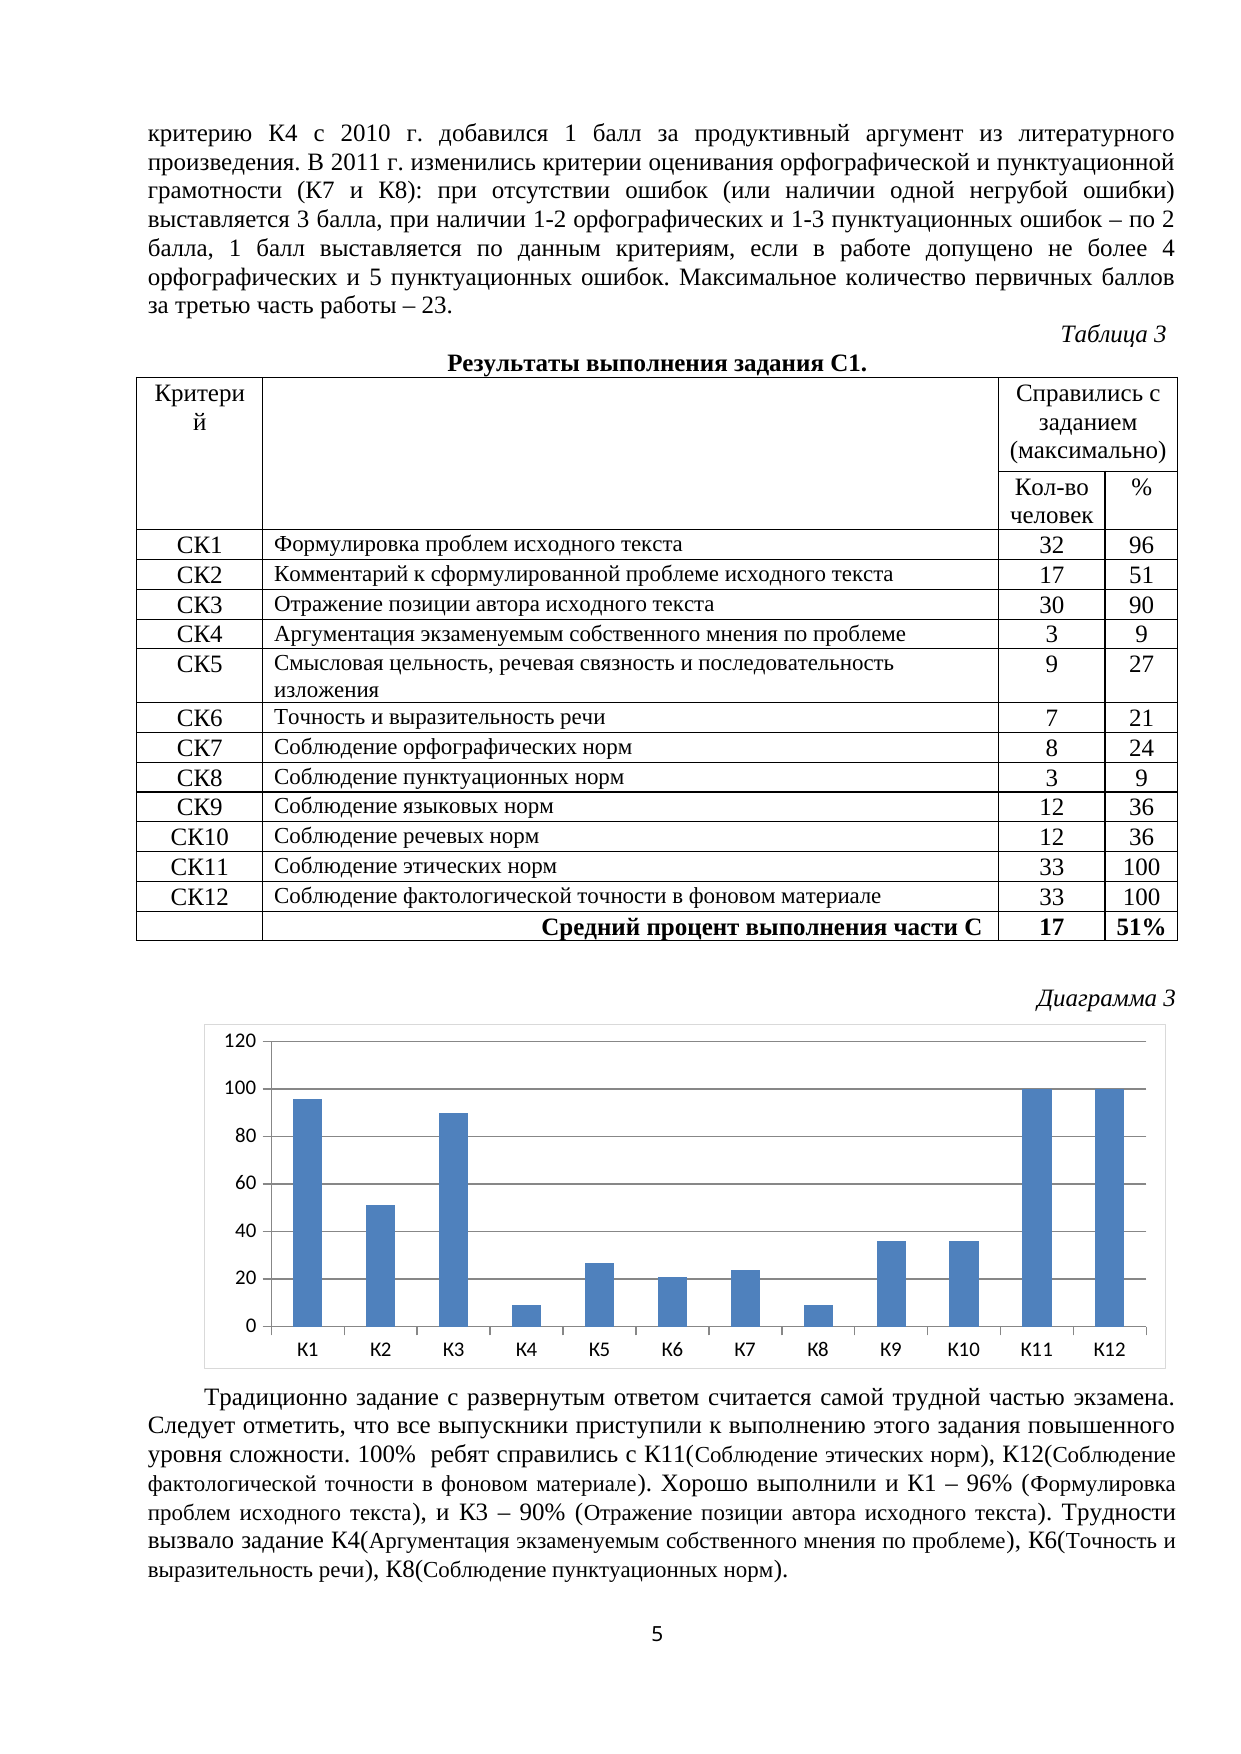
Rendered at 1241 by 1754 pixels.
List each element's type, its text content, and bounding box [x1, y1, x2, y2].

table_cell Кол-во человек [999, 472, 1104, 529]
table_cell 100 [1106, 852, 1177, 881]
table_cell 17 [999, 912, 1104, 940]
table_cell 9 [1106, 620, 1177, 648]
table_cell 51% [1106, 912, 1177, 940]
table_cell СК12 [137, 882, 262, 911]
table_cell 12 [999, 822, 1104, 851]
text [148, 118, 1176, 319]
table_header Справились с заданием (максимально) [999, 378, 1177, 471]
table_cell 32 [999, 530, 1104, 559]
text Традиционно задание с развернутым ответом считается самой трудной частью экзамена. Следует отметить, что все выпускники приступили к выполнению этого задания повышенного уровня сложности. 100% ребят справились с К11(Соблюдение этических норм), К12(Соблюдение фактологической точности в фоновом материале). Хорошо выполнили и К1 – 96% (Формулировка проблем исходного текста), и К3 – 90% (Отражение позиции автора исходного текста). Трудности вызвало задание К4(Аргументация экзаменуемым собственного мнения по проблеме), К6(Точность и выразительность речи), К8(Соблюдение пунктуационных норм). [148, 1382, 1176, 1583]
table_cell 7 [999, 703, 1104, 732]
table_cell СК4 [137, 620, 262, 648]
table_cell 36 [1106, 822, 1177, 851]
table_cell Средний процент выполнения части С [263, 912, 998, 940]
table_cell Формулировка проблем исходного текста [263, 530, 998, 559]
table_cell СК5 [137, 649, 262, 702]
table_cell 90 [1106, 590, 1177, 618]
table_cell Смысловая цельность, речевая связность и последовательность изложения [263, 649, 998, 702]
table_cell Комментарий к сформулированной проблеме исходного текста [263, 560, 998, 589]
table_cell [137, 912, 262, 940]
table_cell СК10 [137, 822, 262, 851]
table_cell 33 [999, 852, 1104, 881]
table_cell СК6 [137, 703, 262, 732]
table_cell 9 [999, 649, 1104, 702]
table_cell 17 [999, 560, 1104, 589]
table_cell 27 [1106, 649, 1177, 702]
table_cell СК3 [137, 590, 262, 618]
text Диаграмма 3 [148, 983, 1176, 1011]
table_cell Аргументация экзаменуемым собственного мнения по проблеме [263, 620, 998, 648]
table_cell Соблюдение языковых норм [263, 793, 998, 821]
table_cell 9 [1106, 763, 1177, 791]
table_cell Соблюдение орфографических норм [263, 733, 998, 762]
table_cell Соблюдение речевых норм [263, 822, 998, 851]
table_cell Точность и выразительность речи [263, 703, 998, 732]
text Результаты выполнения задания С1. [148, 348, 1166, 377]
table_cell 51 [1106, 560, 1177, 589]
table_cell 100 [1106, 882, 1177, 911]
table_cell 12 [999, 793, 1104, 821]
table_cell 30 [999, 590, 1104, 618]
table_cell 24 [1106, 733, 1177, 762]
table_cell 3 [999, 620, 1104, 648]
table_cell % [1106, 472, 1177, 529]
table_cell СК7 [137, 733, 262, 762]
table_cell 3 [999, 763, 1104, 791]
table_cell 33 [999, 882, 1104, 911]
table_cell Соблюдение фактологической точности в фоновом материале [263, 882, 998, 911]
table_cell СК2 [137, 560, 262, 589]
table_cell 36 [1106, 793, 1177, 821]
table_cell 8 [999, 733, 1104, 762]
table_header Критерий [137, 378, 262, 529]
table_cell Соблюдение пунктуационных норм [263, 763, 998, 791]
table_cell 21 [1106, 703, 1177, 732]
table_cell Отражение позиции автора исходного текста [263, 590, 998, 618]
table_cell 96 [1106, 530, 1177, 559]
table_cell Соблюдение этических норм [263, 852, 998, 881]
table_header [263, 378, 998, 529]
table_cell СК9 [137, 793, 262, 821]
text Таблица 3 [148, 319, 1166, 348]
table_cell СК11 [137, 852, 262, 881]
table_cell СК1 [137, 530, 262, 559]
table_cell СК8 [137, 763, 262, 791]
